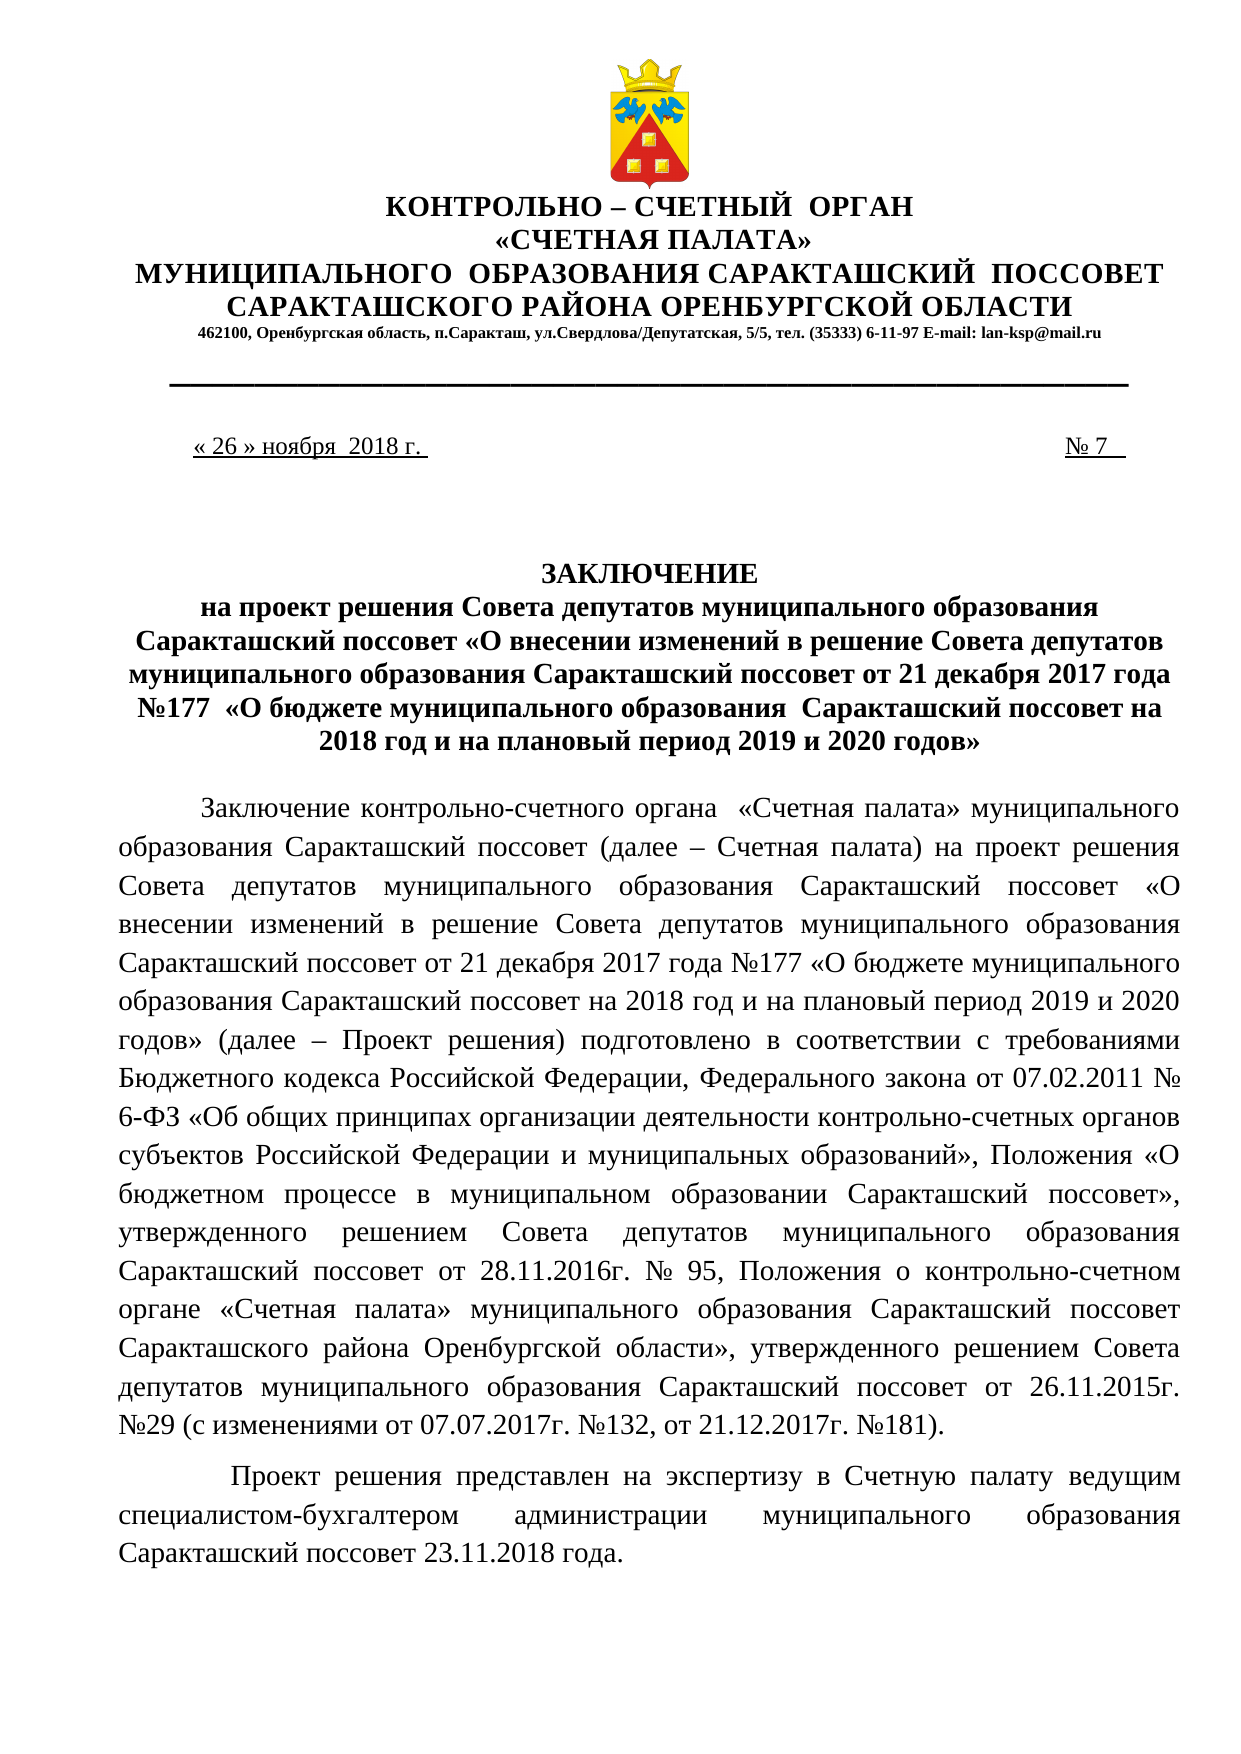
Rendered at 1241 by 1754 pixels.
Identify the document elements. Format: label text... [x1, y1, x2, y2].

text ЗАКЛЮЧЕНИЕ [118, 556, 1181, 589]
text Заключение контрольно-счетного органа «Счетная палата» муниципального образования Саракташский поссовет (далее – Счетная палата) на проект решения Совета депутатов муниципального образования Саракташский поссовет «О внесении изменений в решение Совета депутатов муниципального образования Саракташский поссовет от 21 декабря 2017 года №177 «О бюджете муниципального образования Саракташский поссовет на 2018 год и на плановый период 2019 и 2020 годов» (далее – Проект решения) подготовлено в соответствии с требованиями Бюджетного кодекса Российской Федерации, Федерального закона от 07.02.2011 № 6-ФЗ «Об общих принципах организации деятельности контрольно-счетных органов субъектов Российской Федерации и муниципальных образований», Положения «О бюджетном процессе в муниципальном образовании Саракташский поссовет», утвержденного решением Совета депутатов муниципального образования Саракташский поссовет от 28.11.2016г. № 95, Положения о контрольно-счетном органе «Счетная палата» муниципального образования Саракташский поссовет Саракташского района Оренбургской области», утвержденного решением Совета депутатов муниципального образования Саракташский поссовет от 26.11.2015г. №29 (с изменениями от 07.07.2017г. №132, от 21.12.2017г. №181). [118, 791, 1181, 1441]
text 462100, Оренбургская область, п.Саракташ, ул.Свердлова/Депутатская, 5/5, тел. (35333) 6-11-97 E-mail: lan-ksp@mail.ru [118, 323, 1181, 342]
text КОНТРОЛЬНО – СЧЕТНЫЙ ОРГАН [118, 189, 1181, 222]
text Саракташский поссовет «О внесении изменений в решение Совета депутатов муниципального образования Саракташский поссовет от 21 декабря 2017 года №177 «О бюджете муниципального образования Саракташский поссовет на 2018 год и на плановый период 2019 и 2020 годов» [118, 623, 1181, 757]
text Проект решения представлен на экспертизу в Счетную палату ведущим специалистом-бухгалтером администрации муниципального образования Саракташский поссовет 23.11.2018 года. [118, 1458, 1181, 1569]
text «СЧЕТНАЯ ПАЛАТА» [118, 222, 1181, 256]
text МУНИЦИПАЛЬНОГО ОБРАЗОВАНИЯ САРАКТАШСКИЙ ПОССОВЕТ САРАКТАШСКОГО РАЙОНА ОРЕНБУРГСКОЙ ОБЛАСТИ [118, 256, 1181, 323]
text на проект решения Совета депутатов муниципального образования [118, 589, 1181, 623]
text _____________________________________________ [118, 342, 1181, 390]
text « 26 » ноября . № 7 [118, 431, 1181, 460]
picture [610, 59, 689, 189]
